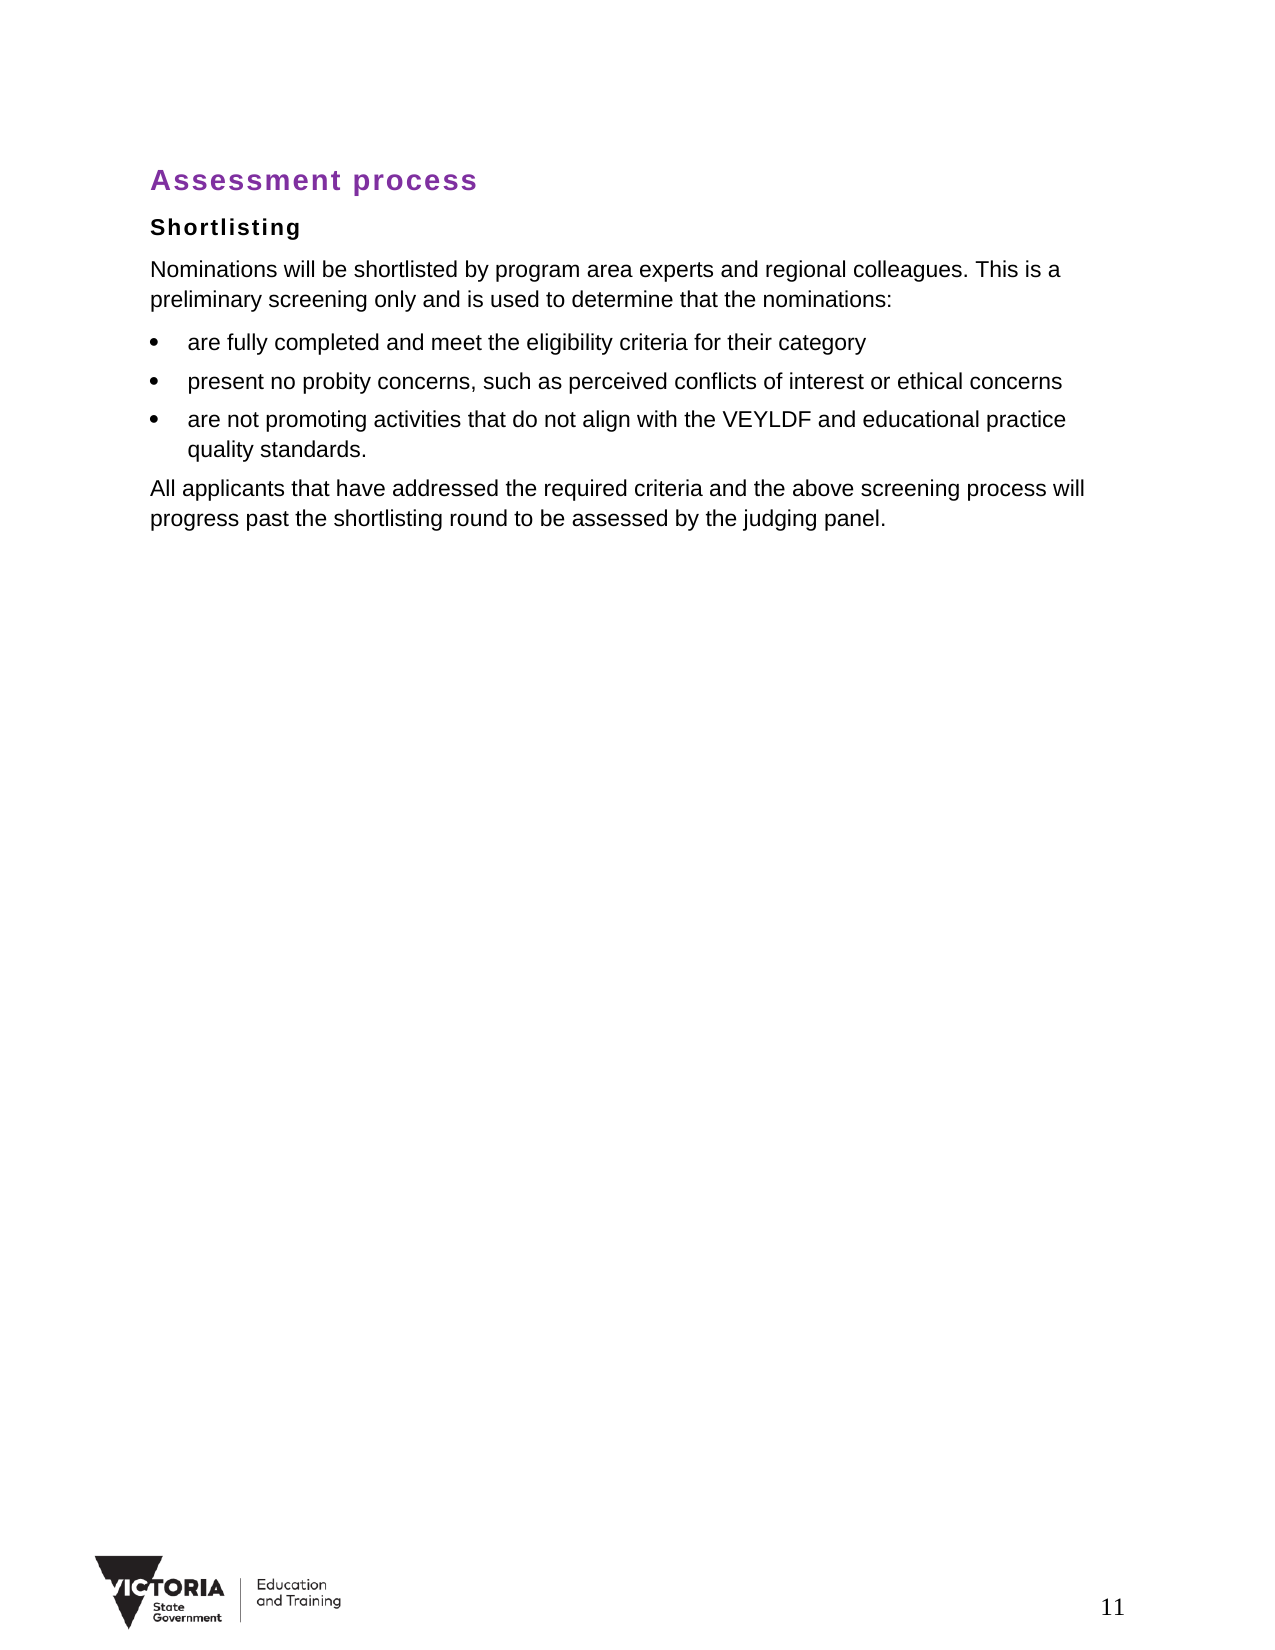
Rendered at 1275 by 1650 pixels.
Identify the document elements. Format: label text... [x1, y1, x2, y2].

subtitle Shortlisting [150, 213, 1125, 240]
text Nominations will be shortlisted by program area experts and regional colleagues. This is a preliminary screening only and is used to determine that the nominations: [150, 256, 1125, 313]
list are not promoting activities that do not align with the VEYLDF and educational practice quality standards. [150, 406, 1125, 463]
list are fully completed and meet the eligibility criteria for their category [150, 329, 1125, 356]
list present no probity concerns, such as perceived conflicts of interest or ethical concerns [150, 368, 1125, 394]
text All applicants that have addressed the required criteria and the above screening process will progress past the shortlisting round to be assessed by the judging panel. [150, 475, 1125, 532]
picture [90, 1549, 349, 1639]
subtitle Assessment process [150, 162, 1125, 196]
